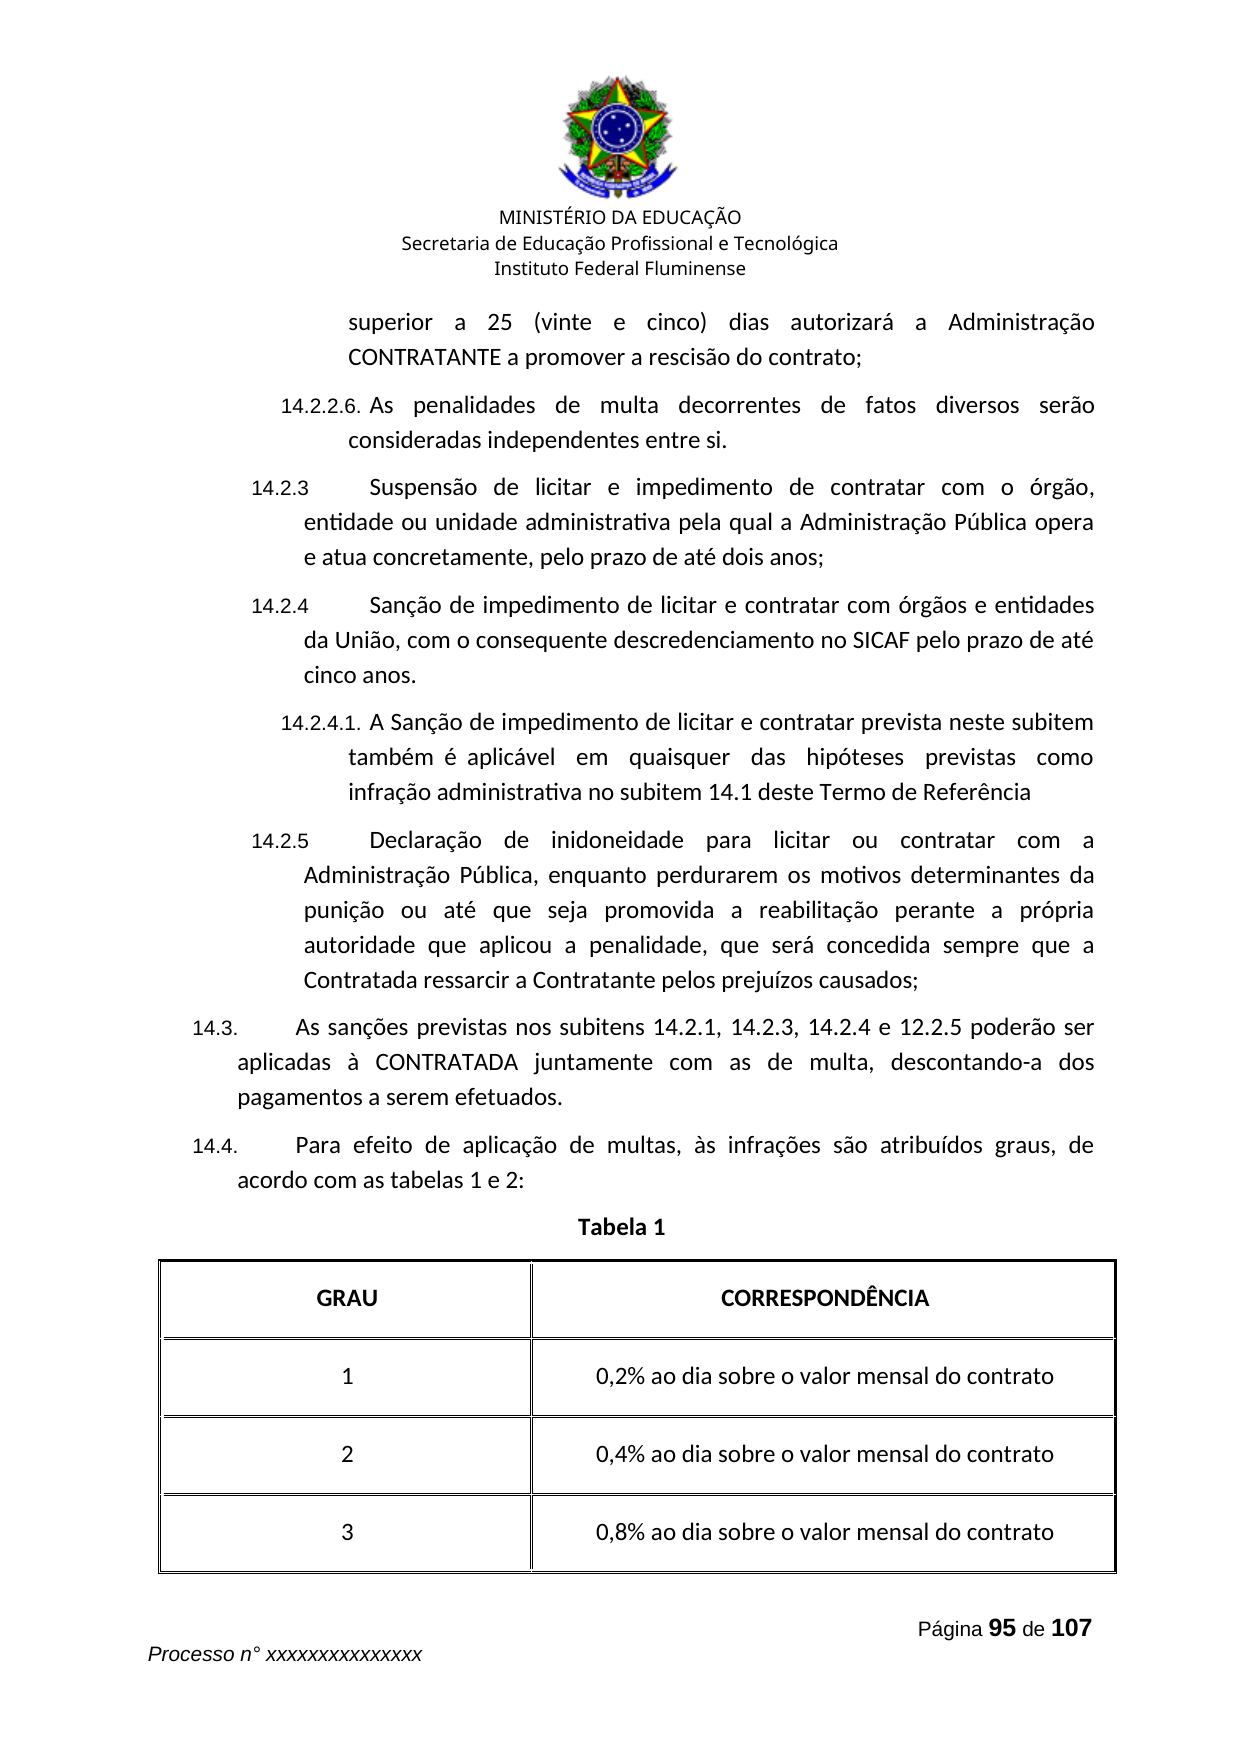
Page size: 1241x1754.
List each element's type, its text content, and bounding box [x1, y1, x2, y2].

table_cell 0,8% ao dia sobre o valor mensal do contrato [532, 1493, 1116, 1571]
list Declaração de inidoneidade para licitar ou contratar com a Administração Pública, enquanto perdurarem os motivos determinantes da punição ou até que seja promovida a reabilitação perante a própria autoridade que aplicou a penalidade, que será concedida sempre que a Contratada ressarcir a Contratante pelos prejuízos causados; [251, 824, 1096, 994]
table_cell 3 [159, 1493, 532, 1571]
table_cell 0,2% ao dia sobre o valor mensal do contrato [532, 1337, 1116, 1415]
table_cell 2 [159, 1415, 532, 1493]
list A Sanção de impedimento de licitar e contratar prevista neste subitem também é aplicável em quaisquer das hipóteses previstas como infração administrativa no subitem 14.1 deste Termo de Referência [281, 706, 1096, 807]
table_cell 0,4% ao dia sobre o valor mensal do contrato [532, 1415, 1116, 1493]
list Para efeito de aplicação de multas, às infrações são atribuídos graus, de acordo com as tabelas 1 e 2: [192, 1129, 1096, 1194]
list As penalidades de multa decorrentes de fatos diversos serão consideradas independentes entre si. [281, 389, 1096, 454]
picture [558, 74, 682, 204]
table_cell 1 [159, 1337, 532, 1415]
list As sanções previstas nos subitens 14.2.1, 14.2.3, 14.2.4 e 12.2.5 poderão ser aplicadas à CONTRATADA juntamente com as de multa, descontando-a dos pagamentos a serem efetuados. [192, 1011, 1096, 1112]
text Tabela 1 [148, 1211, 1096, 1242]
table_header CORRESPONDÊNCIA [532, 1262, 1114, 1337]
table_header GRAU [161, 1262, 532, 1337]
list Sanção de impedimento de licitar e contratar com órgãos e entidades da União, com o consequente descredenciamento no SICAF pelo prazo de até cinco anos. [251, 589, 1096, 689]
list Suspensão de licitar e impedimento de contratar com o órgão, entidade ou unidade administrativa pela qual a Administração Pública opera e atua concretamente, pelo prazo de até dois anos; [251, 471, 1096, 572]
